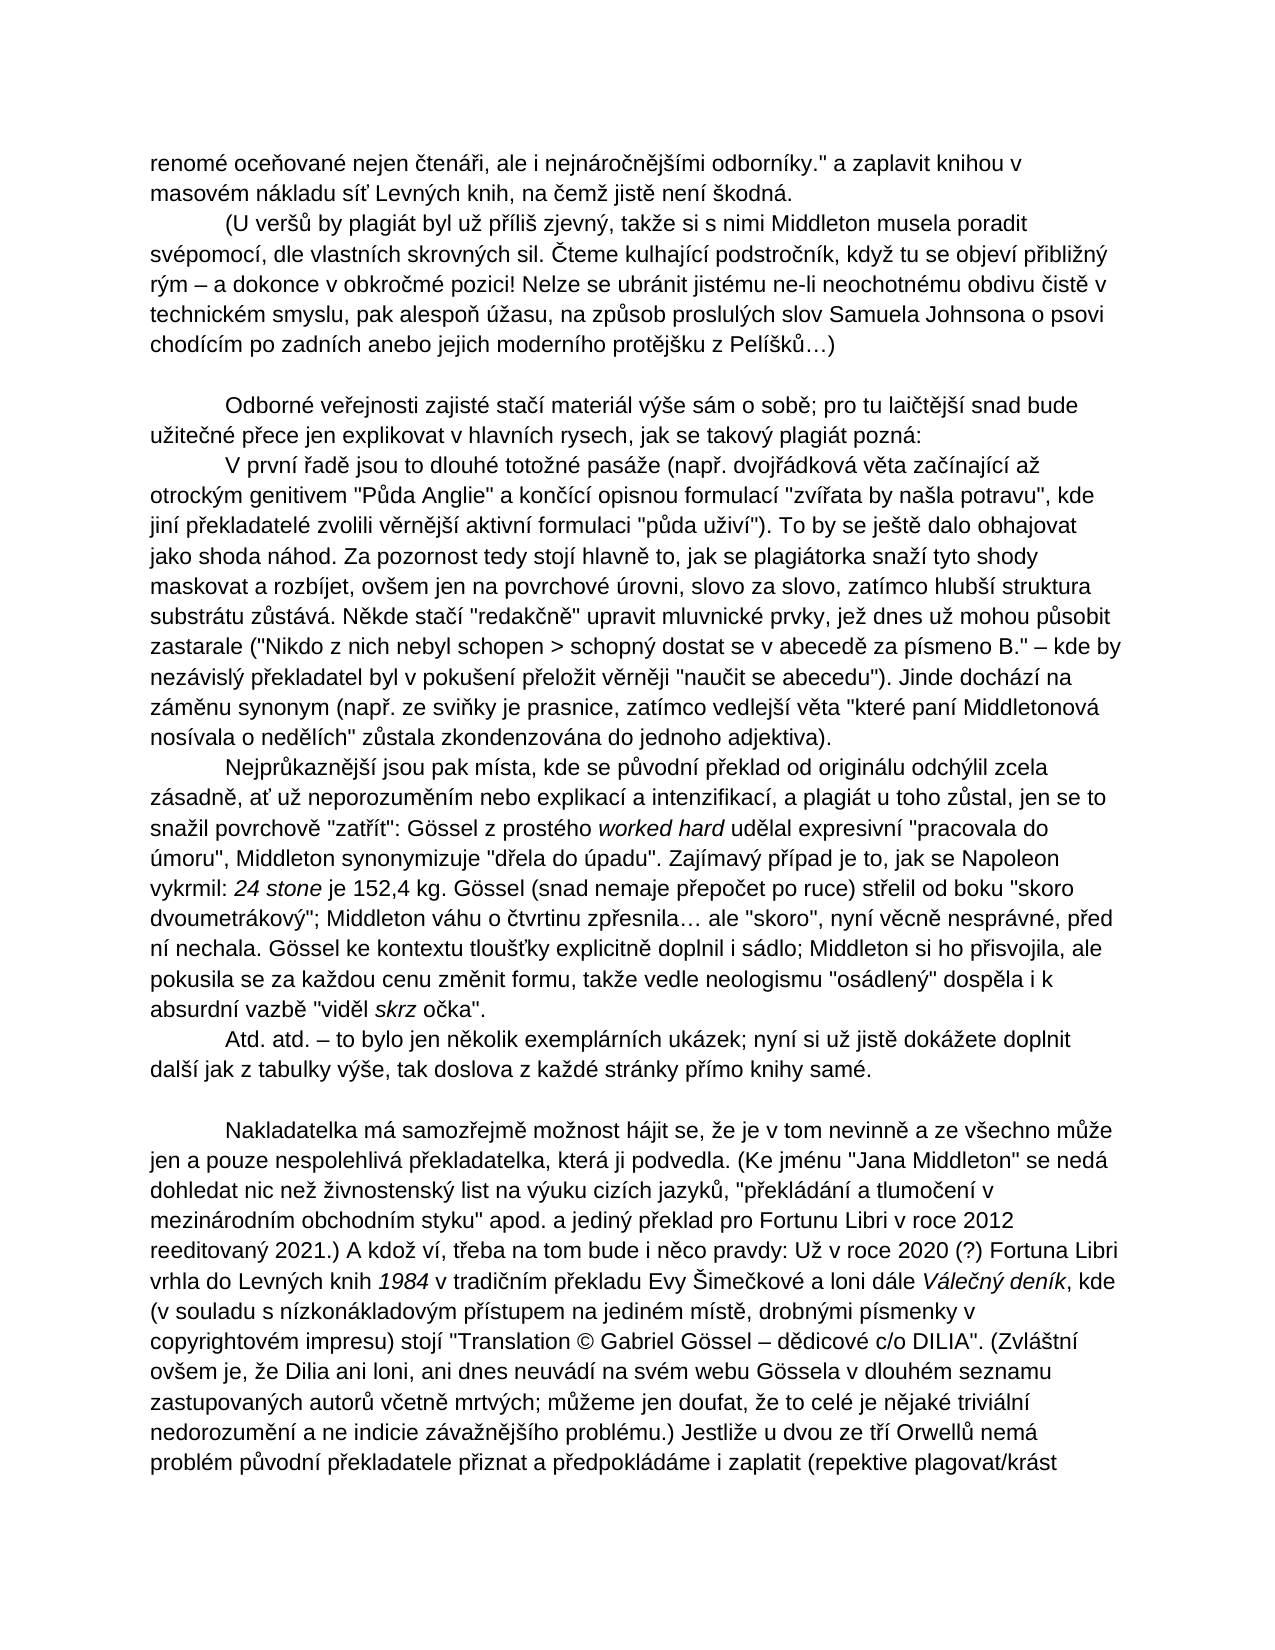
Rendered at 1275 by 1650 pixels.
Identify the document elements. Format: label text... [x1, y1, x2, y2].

text (U veršů by plagiát byl už příliš zjevný, takže si s nimi Middleton musela poradit svépomocí, dle vlastních skrovných sil. Čteme kulhající podstročník, když tu se objeví přibližný rým – a dokonce v obkročmé pozici! Nelze se ubránit jistému ne-li neochotnému obdivu čistě v technickém smyslu, pak alespoň úžasu, na způsob proslulých slov Samuela Johnsona o psovi chodícím po zadních anebo jejich moderního protějšku z Pelíšků…) [150, 210, 1125, 358]
text V první řadě jsou to dlouhé totožné pasáže (např. dvojřádková věta začínající až otrockým genitivem "Půda Anglie" a končící opisnou formulací "zvířata by našla potravu", kde jiní překladatelé zvolili věrnější aktivní formulaci "půda uživí"). To by se ještě dalo obhajovat jako shoda náhod. Za pozornost tedy stojí hlavně to, jak se plagiátorka snaží tyto shody maskovat a rozbíjet, ovšem jen na povrchové úrovni, slovo za slovo, zatímco hlubší struktura substrátu zůstává. Někde stačí "redakčně" upravit mluvnické prvky, jež dnes už mohou působit zastarale ("Nikdo z nich nebyl schopen > schopný dostat se v abecedě za písmeno B." – kde by nezávislý překladatel byl v pokušení přeložit věrněji "naučit se abecedu"). Jinde dochází na záměnu synonym (např. ze sviňky je prasnice, zatímco vedlejší věta "které paní Middletonová nosívala o nedělích" zůstala zkondenzována do jednoho adjektiva). Nejprůkaznější jsou pak místa, kde se původní překlad od originálu odchýlil zcela zásadně, ať už neporozuměním nebo explikací a intenzifikací, a plagiát u toho zůstal, jen se to snažil povrchově "zatřít": Gössel z prostého worked hard udělal expresivní "pracovala do úmoru", Middleton synonymizuje "dřela do úpadu". Zajímavý případ je to, jak se Napoleon vykrmil: 24 stone je 152,4 kg. Gössel (snad nemaje přepočet po ruce) střelil od boku "skoro dvoumetrákový"; Middleton váhu o čtvrtinu zpřesnila… ale "skoro", nyní věcně nesprávné, před ní nechala. Gössel ke kontextu tloušťky explicitně doplnil i sádlo; Middleton si ho přisvojila, ale pokusila se za každou cenu změnit formu, takže vedle neologismu "osádlený" dospěla i k absurdní vazbě "viděl skrz očka". [150, 452, 1125, 1022]
text Atd. atd. – to bylo jen několik exemplárních ukázek; nyní si už jistě dokážete doplnit další jak z tabulky výše, tak doslova z každé stránky přímo knihy samé. [150, 1026, 1125, 1113]
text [150, 1117, 1125, 1475]
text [150, 150, 1125, 207]
text Odborné veřejnosti zajisté stačí materiál výše sám o sobě; pro tu laičtější snad bude užitečné přece jen explikovat v hlavních rysech, jak se takový plagiát pozná: [150, 392, 1125, 448]
